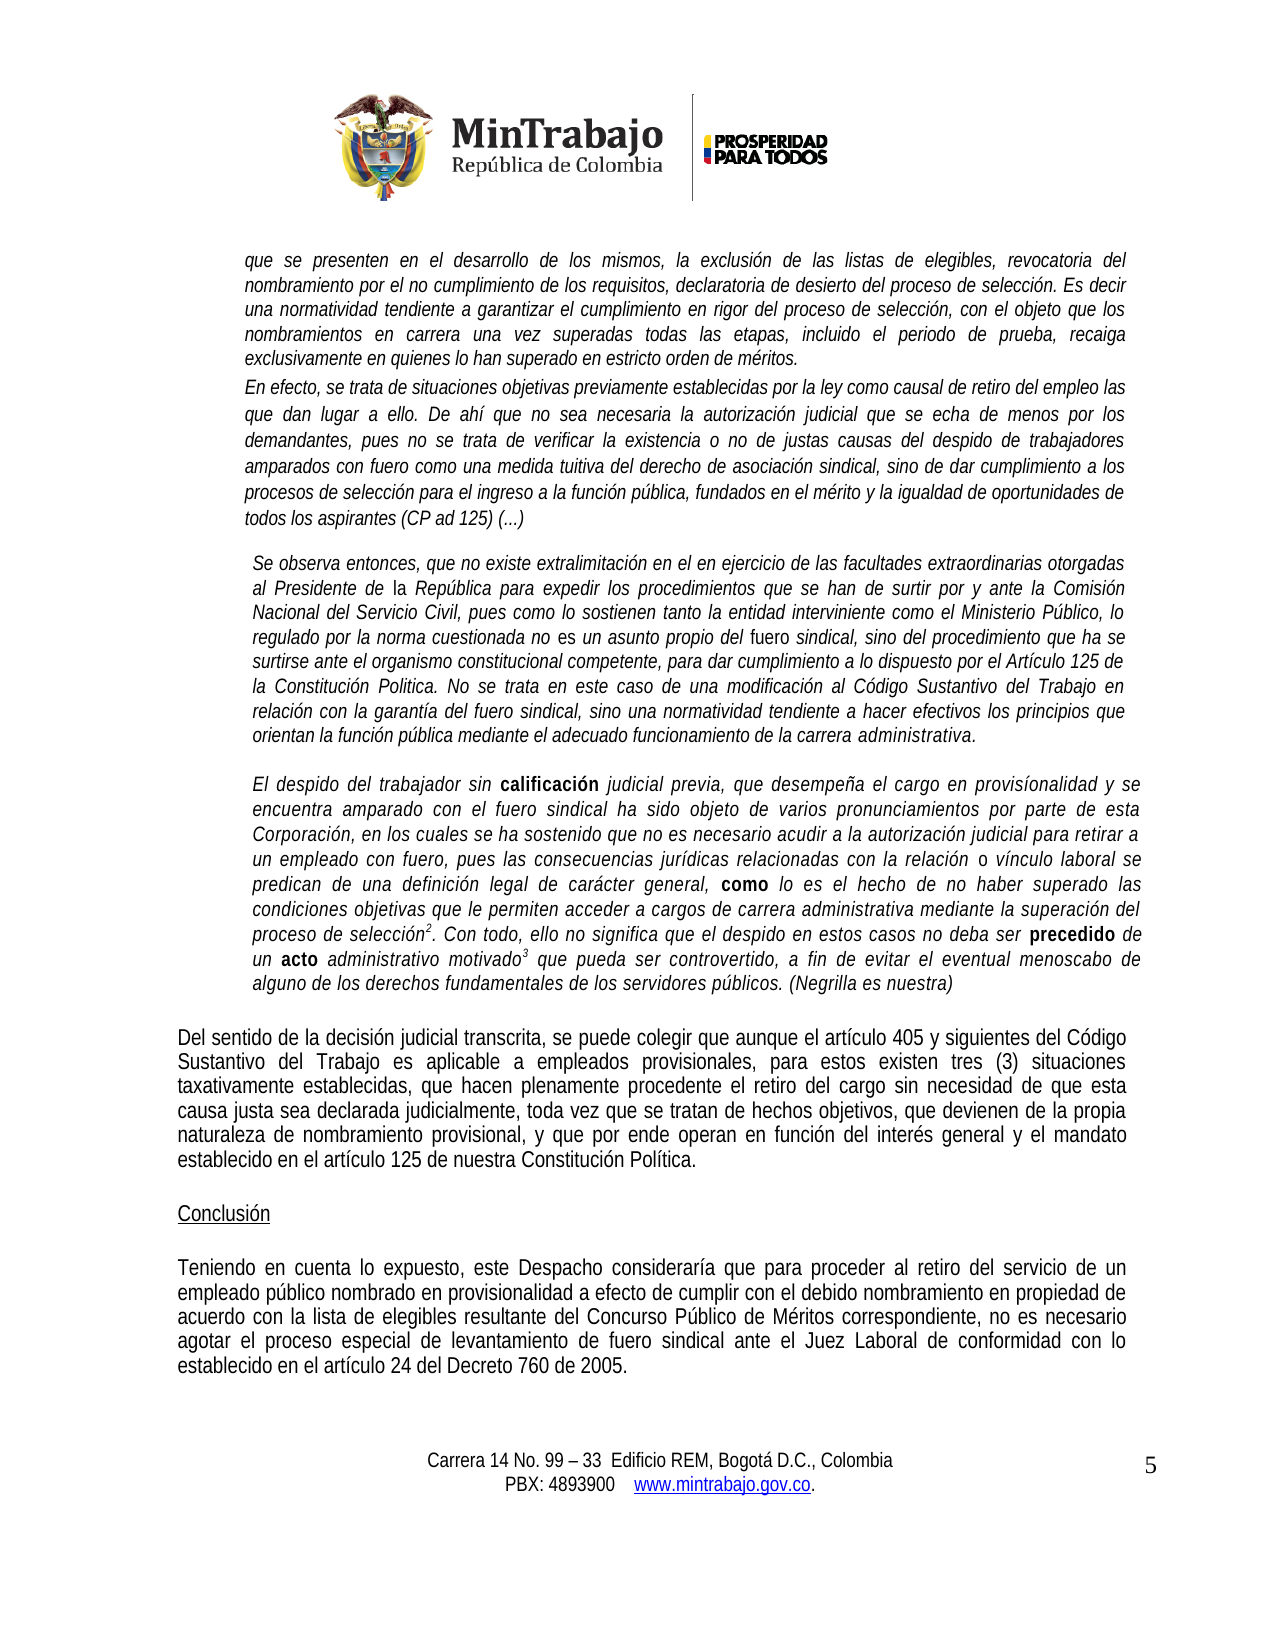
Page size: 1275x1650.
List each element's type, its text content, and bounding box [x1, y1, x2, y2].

picture [322, 94, 828, 201]
text Del sentido de la decisión judicial transcrita, se puede colegir que aunque el artículo 405 y siguientes del Código Sustantivo del Trabajo es aplicable a empleados provisionales, para estos existen tres (3) situaciones taxativamente establecidas, que hacen plenamente procedente el retiro del cargo sin necesidad de que esta causa justa sea declarada judicialmente, toda vez que se tratan de hechos objetivos, que devienen de la propia naturaleza de nombramiento provisional, y que por ende operan en función del interés general y el mandato establecido en el artículo 125 de nuestra Constitución Política. [177, 1025, 1127, 1172]
text Teniendo en cuenta lo expuesto, este Despacho consideraría que para proceder al retiro del servicio de un empleado público nombrado en provisionalidad a efecto de cumplir con el debido nombramiento en propiedad de acuerdo con la lista de elegibles resultante del Concurso Público de Méritos correspondiente, no es necesario agotar el proceso especial de levantamiento de fuero sindical ante el Juez Laboral de conformidad con lo establecido en el artículo 24 del Decreto 760 de 2005. [177, 1256, 1127, 1378]
text En efecto, se trata de situaciones objetivas previamente establecidas por la ley como causal de retiro del empleo las que dan lugar a ello. De ahí que no sea necesaria la autorización judicial que se echa de menos por los demandantes, pues no se trata de verificar la existencia o no de justas causas del despido de trabajadores amparados con fuero como una medida tuitiva del derecho de asociación sindical, sino de dar cumplimiento a los procesos de selección para el ingreso a la función pública, fundados en el mérito y la igualdad de oportunidades de todos los aspirantes (CP ad 125) (...) [244, 374, 1127, 531]
text Conclusión [177, 1202, 1127, 1226]
text El despido del trabajador sin calificación judicial previa, que desempeña el cargo en provisíonalidad y se encuentra amparado con el fuero sindical ha sido objeto de varios pronunciamientos por parte de esta Corporación, en los cuales se ha sostenido que no es necesario acudir a la autorización judicial para retirar a un empleado con fuero, pues las consecuencias jurídicas relacionadas con la relación o vínculo laboral se predican de una definición legal de carácter general, como lo es el hecho de no haber superado las condiciones objetivas que le permiten acceder a cargos de carrera administrativa mediante la superación del proceso de selección2. Con todo, ello no significa que el despido en estos casos no deba ser precedido de un acto administrativo motivado3 que pueda ser controvertido, a fin de evitar el eventual menoscabo de alguno de los derechos fundamentales de los servidores públicos. (Negrilla es nuestra) [252, 772, 1142, 996]
text Se observa entonces, que no existe extralimitación en el en ejercicio de las facultades extraordinarias otorgadas al Presidente de la República para expedir los procedimientos que se han de surtir por y ante la Comisión Nacional del Servicio Civil, pues como lo sostienen tanto la entidad interviniente como el Ministerio Público, lo regulado por la norma cuestionada no es un asunto propio del fuero sindical, sino del procedimiento que ha se surtirse ante el organismo constitucional competente, para dar cumplimiento a lo dispuesto por el Artículo 125 de la Constitución Politica. No se trata en este caso de una modificación al Código Sustantivo del Trabajo en relación con la garantía del fuero sindical, sino una normatividad tendiente a hacer efectivos los principios que orientan la función pública mediante el adecuado funcionamiento de la carrera administrativa. [252, 551, 1127, 748]
